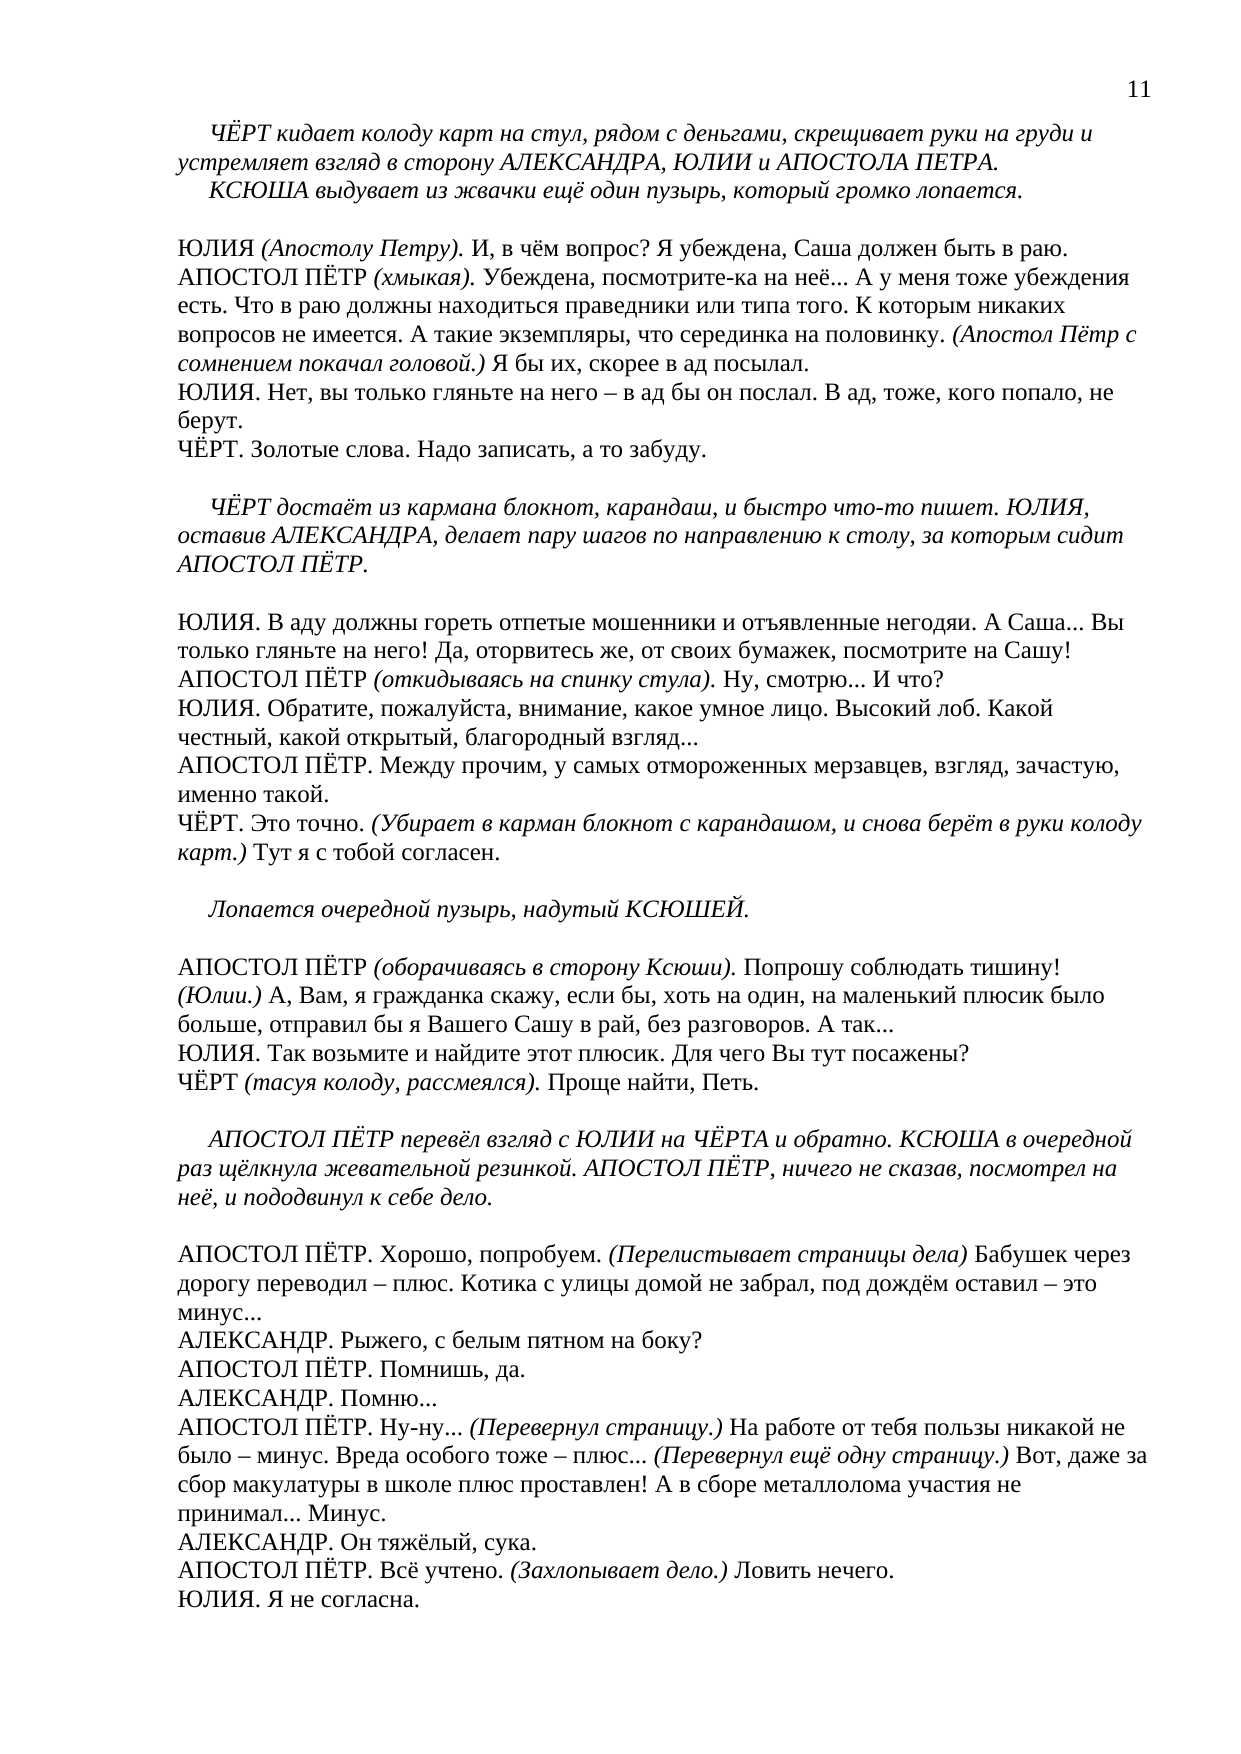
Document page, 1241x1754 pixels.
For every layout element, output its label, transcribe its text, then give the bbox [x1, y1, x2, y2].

text АПОСТОЛ ПЁТР перевёл взгляд с ЮЛИИ на ЧЁРТА и обратно. КСЮША в очередной раз щёлкнула жевательной резинкой. АПОСТОЛ ПЁТР, ничего не сказав, посмотрел на неё, и пододвинул к себе дело. [177, 1124, 1152, 1211]
text АЛЕКСАНДР. Рыжего, с белым пятном на боку? [177, 1326, 1152, 1354]
text Лопается очередной пузырь, надутый КСЮШЕЙ. [177, 894, 1152, 923]
text ЮЛИЯ. Я не согласна. [177, 1584, 1152, 1613]
text ЮЛИЯ. Обратите, пожалуйста, внимание, какое умное лицо. Высокий лоб. Какой честный, какой открытый, благородный взгляд... [177, 693, 1152, 751]
text АПОСТОЛ ПЁТР (откидываясь на спинку стула). Ну, смотрю... И что? [177, 664, 1152, 693]
text ЧЁРТ кидает колоду карт на стул, рядом с деньгами, скрещивает руки на груди и устремляет взгляд в сторону АЛЕКСАНДРА, ЮЛИИ и АПОСТОЛА ПЕТРА. [177, 118, 1152, 176]
text ЧЁРТ (тасуя колоду, рассмеялся). Проще найти, Петь. [177, 1067, 1152, 1096]
text ЮЛИЯ. Нет, вы только гляньте на него – в ад бы он послал. В ад, тоже, кого попало, не берут. [177, 377, 1152, 434]
text АЛЕКСАНДР. Он тяжёлый, сука. [177, 1527, 1152, 1556]
text АПОСТОЛ ПЁТР. Всё учтено. (Захлопывает дело.) Ловить нечего. [177, 1556, 1152, 1584]
text АЛЕКСАНДР. Помню... АПОСТОЛ ПЁТР. Ну-ну... (Перевернул страницу.) На работе от тебя пользы никакой не было – минус. Вреда особого тоже – плюс... (Перевернул ещё одну страницу.) Вот, даже за сбор макулатуры в школе плюс проставлен! А в сборе металлолома участия не принимал... Минус. [177, 1383, 1152, 1527]
text АПОСТОЛ ПЁТР. Помнишь, да. [177, 1354, 1152, 1383]
text ЮЛИЯ. Так возьмите и найдите этот плюсик. Для чего Вы тут посажены? [177, 1038, 1152, 1067]
text АПОСТОЛ ПЁТР (хмыкая). Убеждена, посмотрите-ка на неё... А у меня тоже убеждения есть. Что в раю должны находиться праведники или типа того. К которым никаких вопросов не имеется. А такие экземпляры, что серединка на половинку. (Апостол Пётр с сомнением покачал головой.) Я бы их, скорее в ад посылал. [177, 262, 1152, 377]
text АПОСТОЛ ПЁТР (оборачиваясь в сторону Ксюши). Попрошу соблюдать тишину! (Юлии.) А, Вам, я гражданка скажу, если бы, хоть на один, на маленький плюсик было больше, отправил бы я Вашего Сашу в рай, без разговоров. А так... [177, 952, 1152, 1038]
text ЧЁРТ. Золотые слова. Надо записать, а то забуду. [177, 434, 1152, 463]
text ЮЛИЯ (Апостолу Петру). И, в чём вопрос? Я убеждена, Саша должен быть в раю. [177, 233, 1152, 262]
text ЧЁРТ достаёт из кармана блокнот, карандаш, и быстро что-то пишет. ЮЛИЯ, оставив АЛЕКСАНДРА, делает пару шагов по направлению к столу, за которым сидит АПОСТОЛ ПЁТР. [177, 492, 1152, 578]
text ЮЛИЯ. В аду должны гореть отпетые мошенники и отъявленные негодяи. А Саша... Вы только гляньте на него! Да, оторвитесь же, от своих бумажек, посмотрите на Сашу! [177, 607, 1152, 664]
text АПОСТОЛ ПЁТР. Между прочим, у самых отмороженных мерзавцев, взгляд, зачастую, именно такой. [177, 751, 1152, 808]
text АПОСТОЛ ПЁТР. Хорошо, попробуем. (Перелистывает страницы дела) Бабушек через дорогу переводил – плюс. Котика с улицы домой не забрал, под дождём оставил – это минус... [177, 1239, 1152, 1326]
text КСЮША выдувает из жвачки ещё один пузырь, который громко лопается. [177, 176, 1152, 204]
text ЧЁРТ. Это точно. (Убирает в карман блокнот с карандашом, и снова берёт в руки колоду карт.) Тут я с тобой согласен. [177, 808, 1152, 866]
